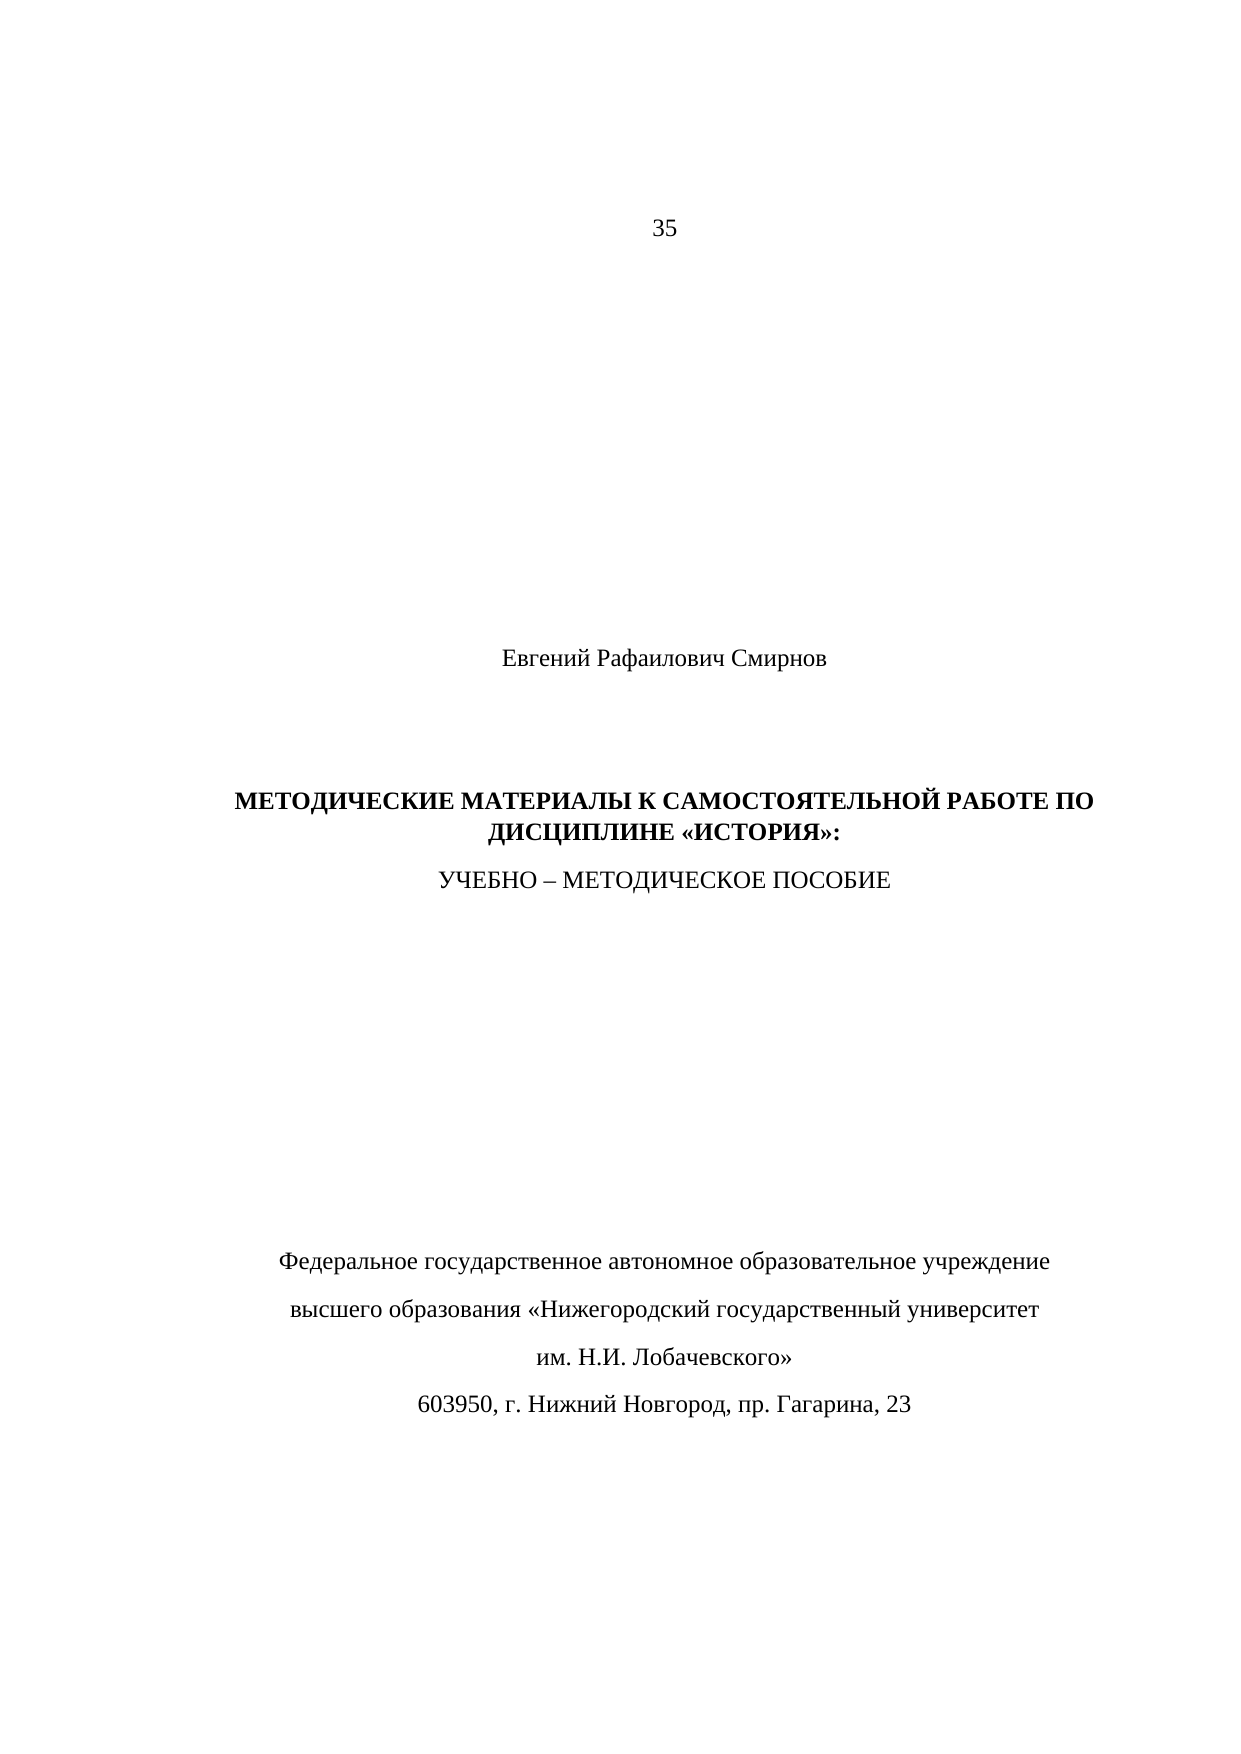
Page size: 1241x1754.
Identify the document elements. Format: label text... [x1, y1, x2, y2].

text Федеральное государственное автономное образовательное учреждение [177, 1246, 1152, 1275]
text высшего образования «Нижегородский государственный университет [177, 1294, 1152, 1323]
text УЧЕБНО – МЕТОДИЧЕСКОЕ ПОСОБИЕ [177, 865, 1152, 893]
text Евгений Рафаилович Смирнов [177, 643, 1152, 672]
text 603950, г. Нижний Новгород, пр. Гагарина, 23 [177, 1389, 1152, 1418]
text 35 [177, 213, 1152, 242]
text им. Н.И. Лобачевского» [177, 1342, 1152, 1371]
text МЕТОДИЧЕСКИЕ МАТЕРИАЛЫ К САМОСТОЯТЕЛЬНОЙ РАБОТЕ ПО ДИСЦИПЛИНЕ «ИСТОРИЯ»: [177, 786, 1152, 846]
